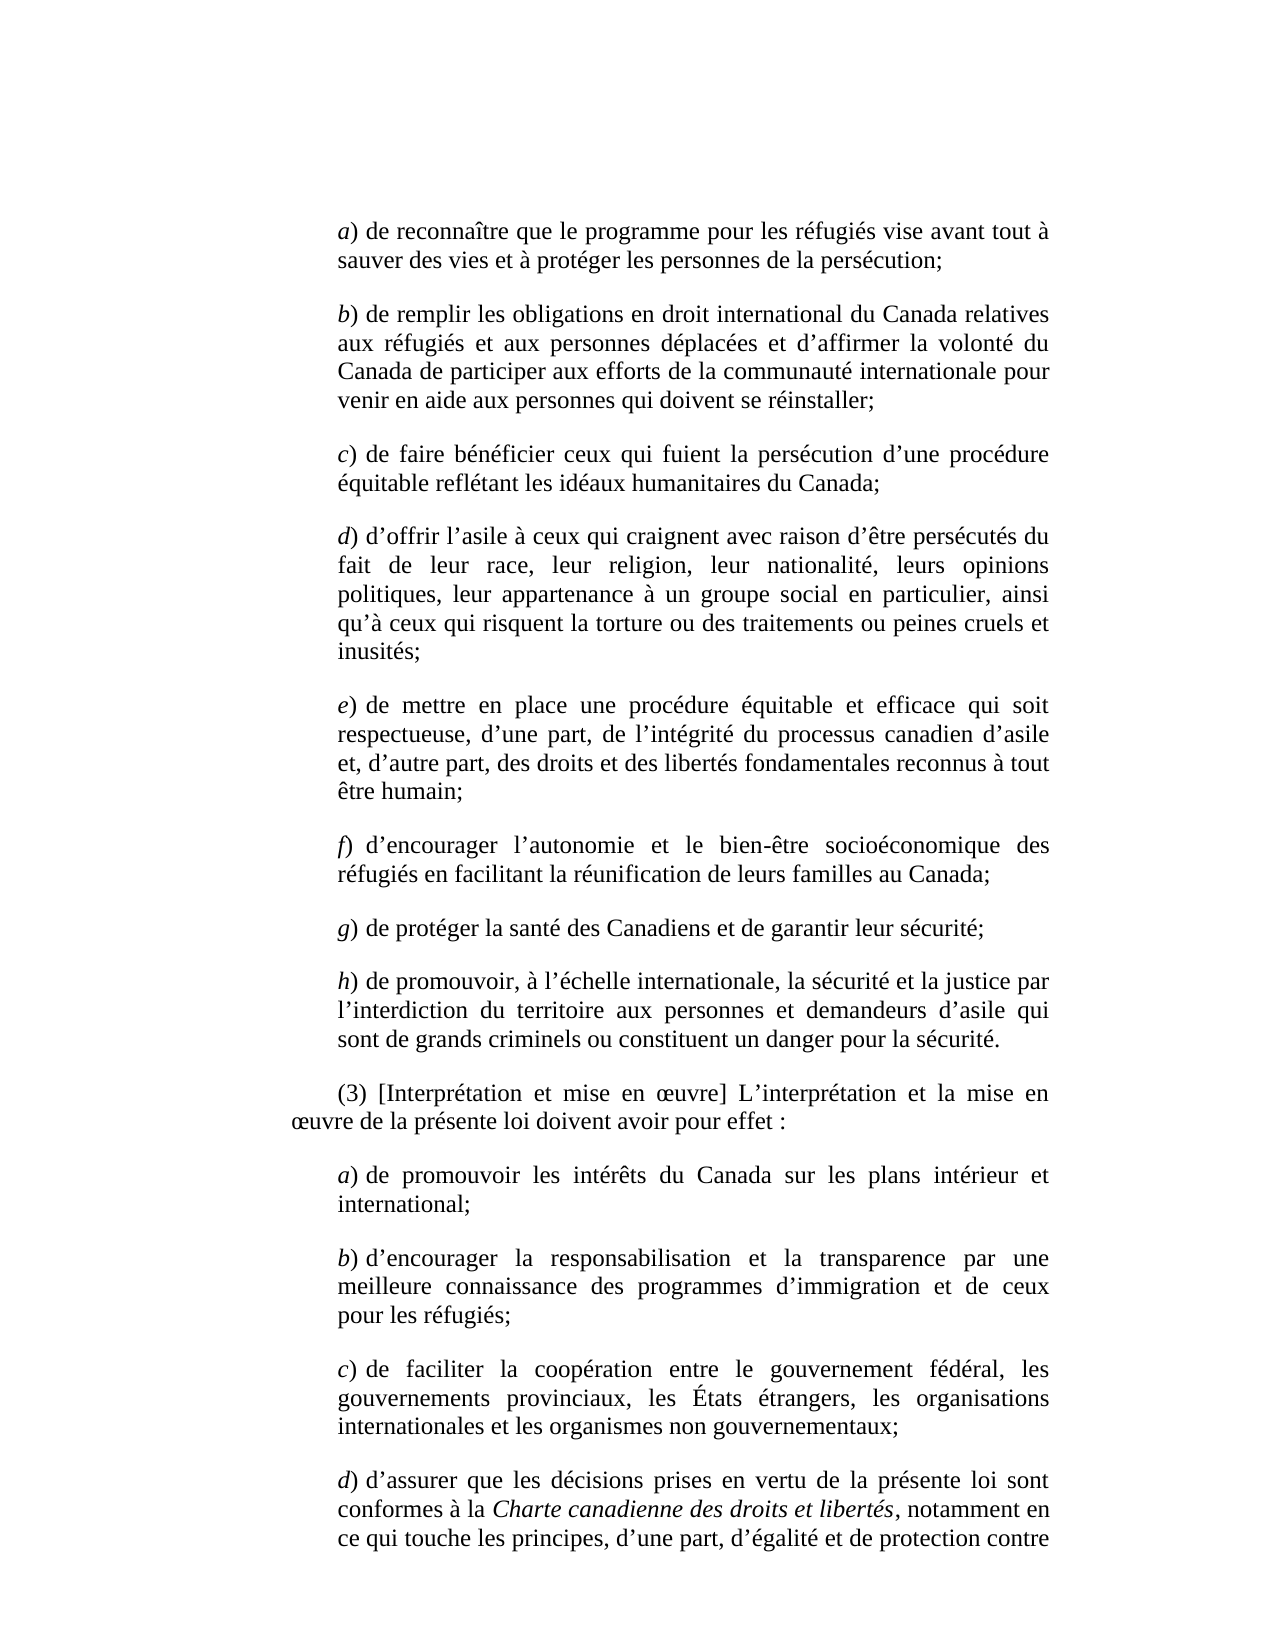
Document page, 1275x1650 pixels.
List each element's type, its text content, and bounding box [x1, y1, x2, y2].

text b) de remplir les obligations en droit international du Canada relatives aux réfugiés et aux personnes déplacées et d’affirmer la volonté du Canada de participer aux efforts de la communauté internationale pour venir en aide aux personnes qui doivent se réinstaller; [187, 299, 1050, 414]
text a) de promouvoir les intérêts du Canada sur les plans intérieur et international; [187, 1160, 1050, 1218]
text f) d’encourager l’autonomie et le bien-être socioéconomique des réfugiés en facilitant la réunification de leurs familles au Canada; [187, 830, 1050, 888]
text h) de promouvoir, à l’échelle internationale, la sécurité et la justice par l’interdiction du territoire aux personnes et demandeurs d’asile qui sont de grands criminels ou constituent un danger pour la sécurité. [187, 966, 1050, 1053]
text c) de faire bénéficier ceux qui fuient la persécution d’une procédure équitable reflétant les idéaux humanitaires du Canada; [187, 439, 1050, 496]
text c) de faciliter la coopération entre le gouvernement fédéral, les gouvernements provinciaux, les États étrangers, les organisations internationales et les organismes non gouvernementaux; [187, 1354, 1050, 1440]
text e) de mettre en place une procédure équitable et efficace qui soit respectueuse, d’une part, de l’intégrité du processus canadien d’asile et, d’autre part, des droits et des libertés fondamentales reconnus à tout être humain; [187, 690, 1050, 805]
text d) d’offrir l’asile à ceux qui craignent avec raison d’être persécutés du fait de leur race, leur religion, leur nationalité, leurs opinions politiques, leur appartenance à un groupe social en particulier, ainsi qu’à ceux qui risquent la torture ou des traitements ou peines cruels et inusités; [187, 521, 1050, 665]
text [187, 1465, 1050, 1551]
text (3) [Interprétation et mise en œuvre] L’interprétation et la mise en œuvre de la présente loi doivent avoir pour effet : [291, 1078, 1050, 1135]
text a) de reconnaître que le programme pour les réfugiés vise avant tout à sauver des vies et à protéger les personnes de la persécution; [187, 216, 1050, 274]
text b) d’encourager la responsabilisation et la transparence par une meilleure connaissance des programmes d’immigration et de ceux pour les réfugiés; [187, 1243, 1050, 1329]
text g) de protéger la santé des Canadiens et de garantir leur sécurité; [187, 913, 1050, 941]
